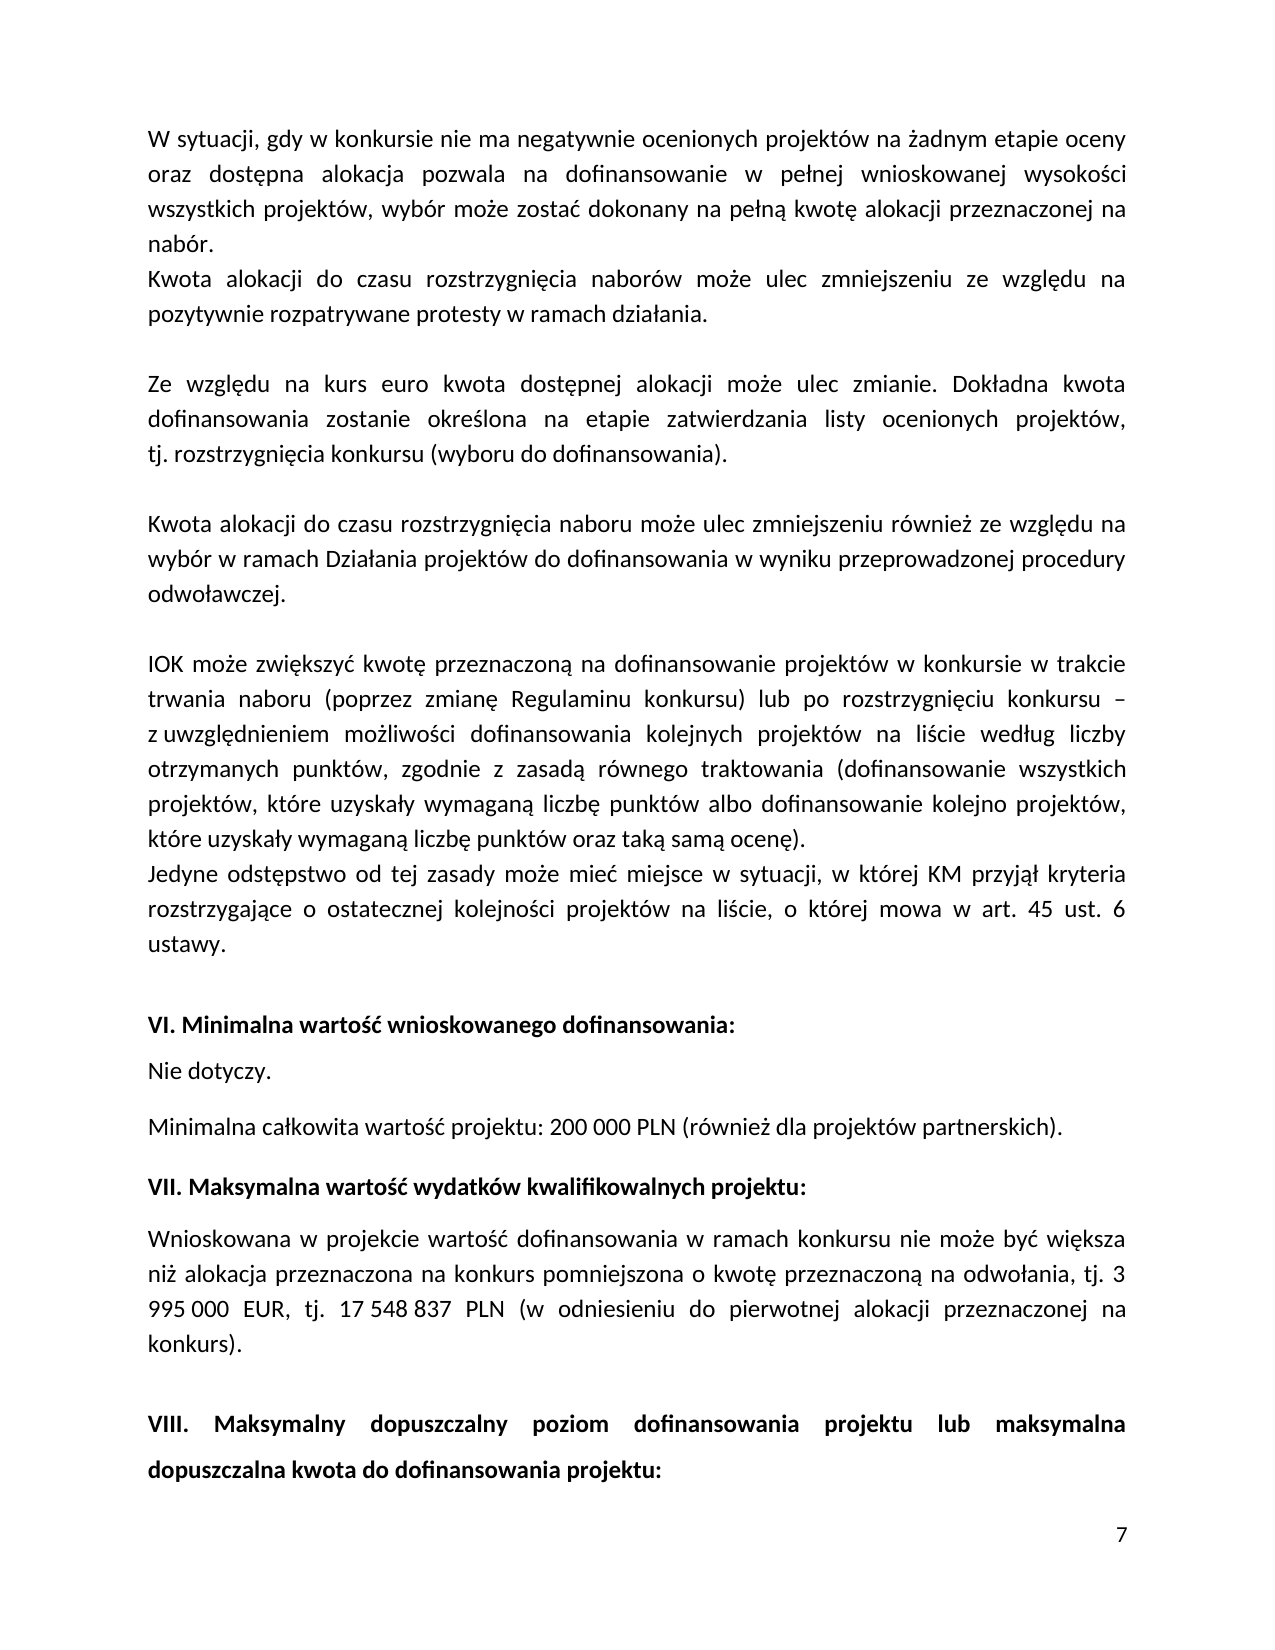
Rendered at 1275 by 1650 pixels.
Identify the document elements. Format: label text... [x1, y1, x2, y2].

text Minimalna całkowita wartość projektu: 200 000 PLN (również dla projektów partnerskich). [148, 1111, 1127, 1141]
text Kwota alokacji do czasu rozstrzygnięcia naborów może ulec zmniejszeniu ze względu na pozytywnie rozpatrywane protesty w ramach działania. [148, 264, 1127, 329]
text Kwota alokacji do czasu rozstrzygnięcia naboru może ulec zmniejszeniu również ze względu na wybór w ramach Działania projektów do dofinansowania w wyniku przeprowadzonej procedury odwoławczej. [148, 509, 1127, 609]
text Ze względu na kurs euro kwota dostępnej alokacji może ulec zmianie. Dokładna kwota dofinansowania zostanie określona na etapie zatwierdzania listy ocenionych projektów, tj. rozstrzygnięcia konkursu (wyboru do dofinansowania). [148, 369, 1127, 469]
text VIII. Maksymalny dopuszczalny poziom dofinansowania projektu lub maksymalna dopuszczalna kwota do dofinansowania projektu: [148, 1409, 1127, 1485]
text VI. Minimalna wartość wnioskowanego dofinansowania: [148, 1009, 1127, 1040]
text Wnioskowana w projekcie wartość dofinansowania w ramach konkursu nie może być większa niż alokacja przeznaczona na konkurs pomniejszona o kwotę przeznaczoną na odwołania, tj. 3 995 000 EUR, tj. 17 548 837 PLN (w odniesieniu do pierwotnej alokacji przeznaczonej na konkurs). [148, 1223, 1127, 1358]
text Nie dotyczy. [148, 1055, 1127, 1086]
subtitle VII. Maksymalna wartość wydatków kwalifikowalnych projektu: [148, 1171, 1127, 1201]
text Jedyne odstępstwo od tej zasady może mieć miejsce w sytuacji, w której KM przyjął kryteria rozstrzygające o ostatecznej kolejności projektów na liście, o której mowa w art. 45 ust. 6 ustawy. [148, 859, 1127, 959]
text W sytuacji, gdy w konkursie nie ma negatywnie ocenionych projektów na żadnym etapie oceny oraz dostępna alokacja pozwala na dofinansowanie w pełnej wnioskowanej wysokości wszystkich projektów, wybór może zostać dokonany na pełną kwotę alokacji przeznaczonej na nabór. [148, 124, 1127, 259]
text IOK może zwiększyć kwotę przeznaczoną na dofinansowanie projektów w konkursie w trakcie trwania naboru (poprzez zmianę Regulaminu konkursu) lub po rozstrzygnięciu konkursu – z uwzględnieniem możliwości dofinansowania kolejnych projektów na liście według liczby otrzymanych punktów, zgodnie z zasadą równego traktowania (dofinansowanie wszystkich projektów, które uzyskały wymaganą liczbę punktów albo dofinansowanie kolejno projektów, które uzyskały wymaganą liczbę punktów oraz taką samą ocenę). [148, 649, 1127, 854]
